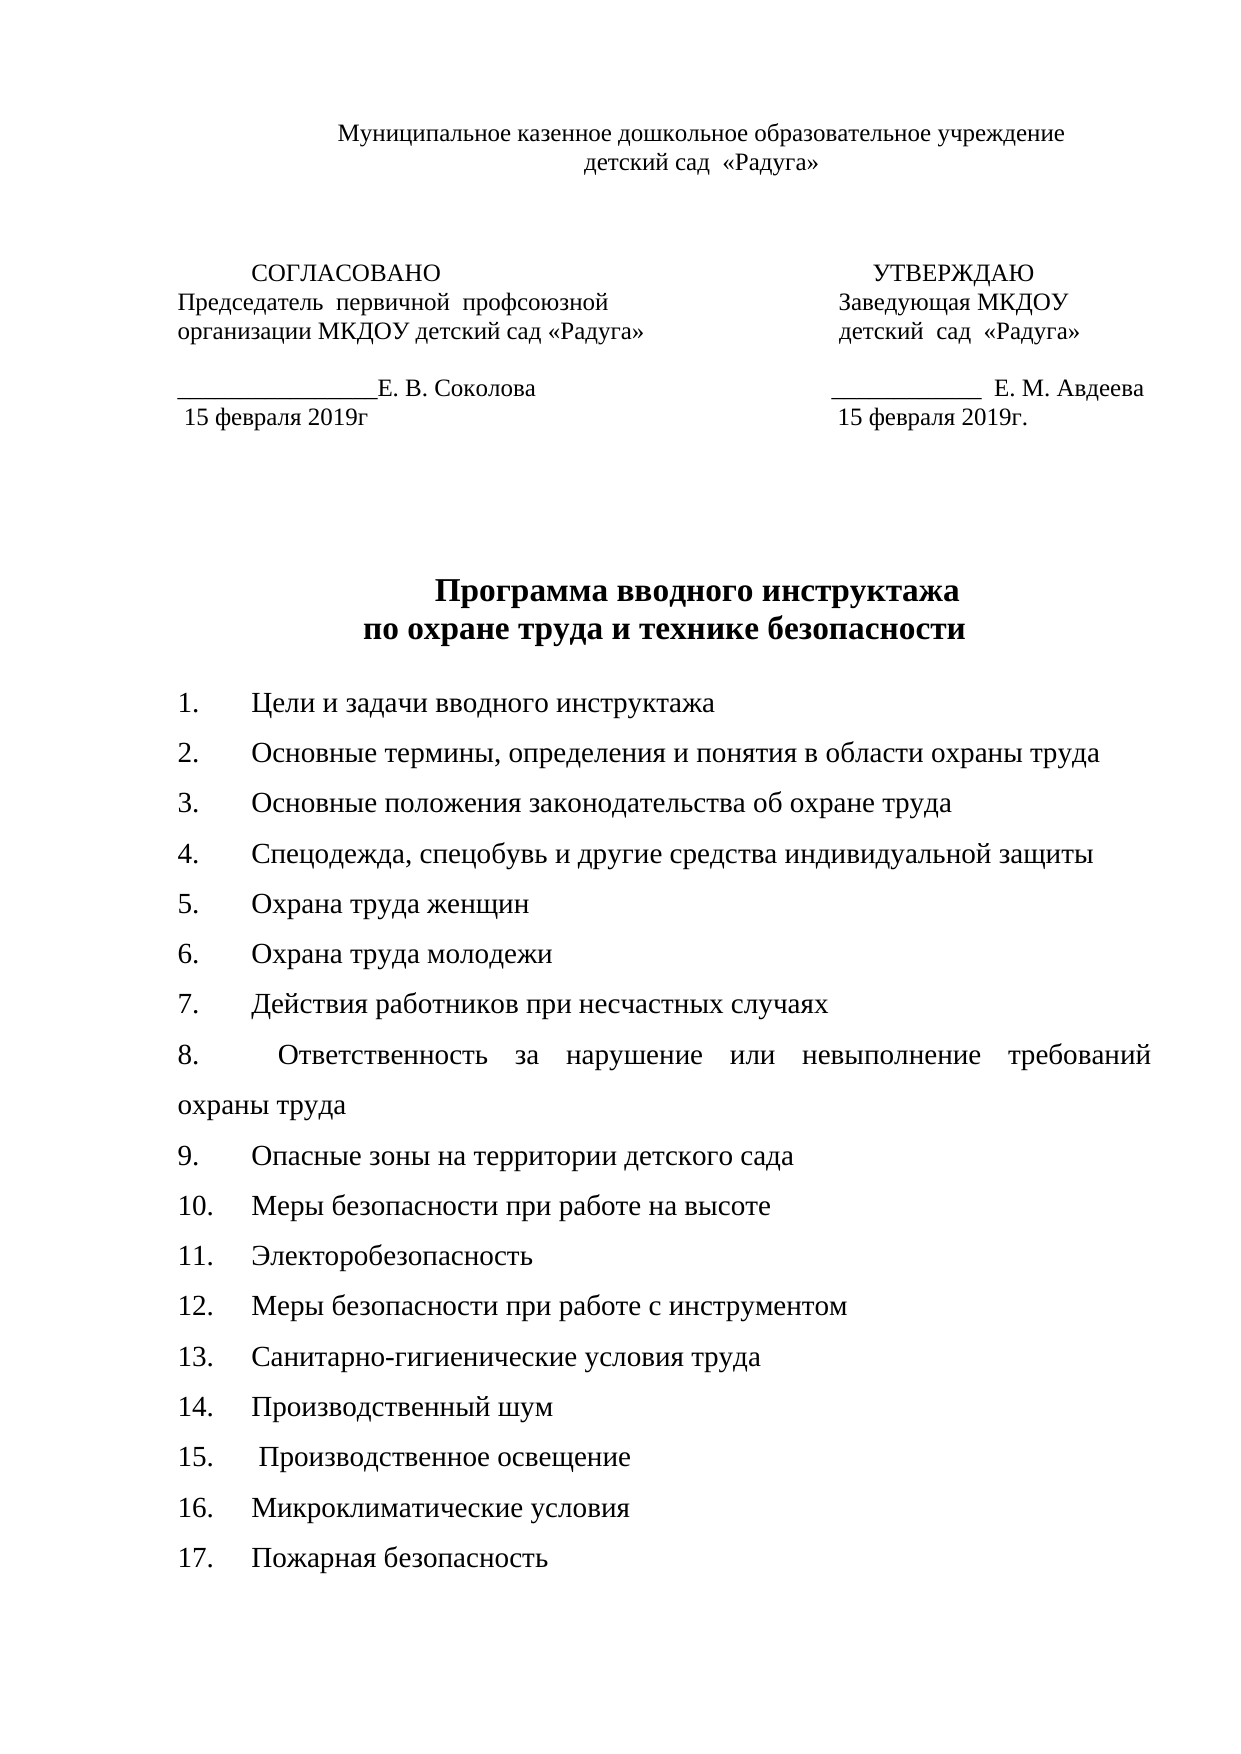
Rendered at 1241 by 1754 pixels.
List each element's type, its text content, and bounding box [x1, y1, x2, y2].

text Программа вводного инструктажа по охране труда и технике безопасности [177, 570, 1152, 646]
list Электоробезопасность [177, 1238, 1152, 1272]
text детский сад «Радуга» [177, 147, 1152, 176]
list Основные термины, определения и понятия в области охраны труда [177, 735, 1152, 769]
table_header УТВЕРЖДАЮ Заведующая МКДОУ детский сад «Радуга» ____________ Е. М. Авдеева 15 февраля 2019г. [670, 230, 1163, 431]
list Действия работников при несчастных случаях [177, 987, 1152, 1020]
list Ответственность за нарушение или невыполнение требований охраны труда [177, 1037, 1152, 1121]
list Меры безопасности при работе на высоте [177, 1188, 1152, 1221]
list Санитарно-гигиенические условия труда [177, 1339, 1152, 1372]
list Производственный шум [177, 1389, 1152, 1423]
list Охрана труда женщин [177, 886, 1152, 919]
list Производственное освещение [177, 1439, 1152, 1473]
table_header СОГЛАСОВАНО Председатель первичной профсоюзной организации МКДОУ детский сад «Радуга» ________________Е. В. Соколова 15 февраля 2019г [166, 230, 670, 431]
text Муниципальное казенное дошкольное образовательное учреждение [177, 118, 1152, 147]
list Основные положения законодательства об охране труда [177, 785, 1152, 819]
list Цели и задачи вводного инструктажа [177, 685, 1152, 718]
list Опасные зоны на территории детского сада [177, 1138, 1152, 1171]
list Меры безопасности при работе с инструментом [177, 1288, 1152, 1322]
list Пожарная безопасность [177, 1540, 1152, 1574]
list Спецодежда, спецобувь и другие средства индивидуальной защиты [177, 836, 1152, 869]
list Микроклиматические условия [177, 1490, 1152, 1523]
list Охрана труда молодежи [177, 936, 1152, 970]
